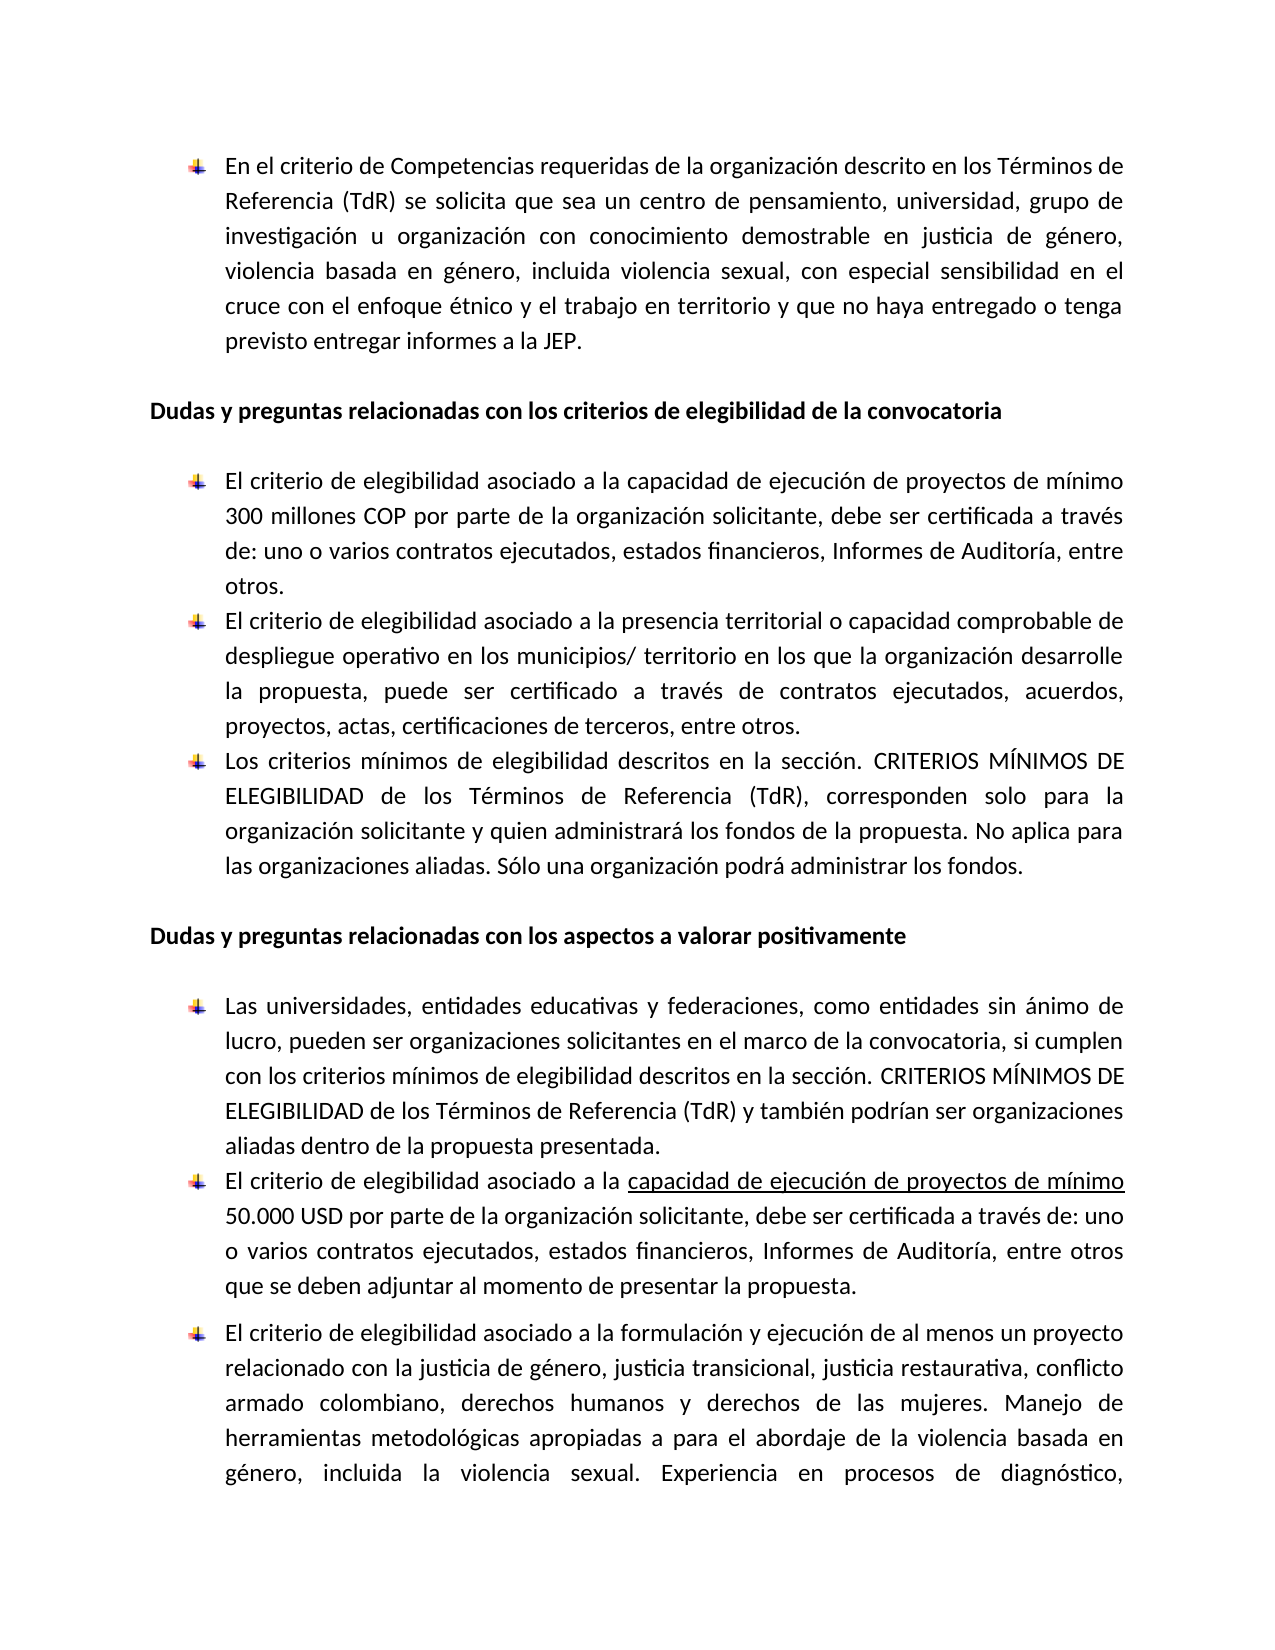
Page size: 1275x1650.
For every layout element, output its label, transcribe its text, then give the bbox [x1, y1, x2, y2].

picture [188, 752, 206, 770]
list El criterio de elegibilidad asociado a la capacidad de ejecución de proyectos de mínimo 50.000 USD por parte de la organización solicitante, debe ser certificada a través de: uno o varios contratos ejecutados, estados financieros, Informes de Auditoría, entre otros que se deben adjuntar al momento de presentar la propuesta. [187, 1165, 1125, 1301]
text Dudas y preguntas relacionadas con los criterios de elegibilidad de la convocatoria [150, 395, 1125, 426]
picture [188, 157, 206, 175]
picture [188, 612, 206, 630]
picture [188, 1325, 206, 1342]
list El criterio de elegibilidad asociado a la presencia territorial o capacidad comprobable de despliegue operativo en los municipios/ territorio en los que la organización desarrolle la propuesta, puede ser certificado a través de contratos ejecutados, acuerdos, proyectos, actas, certificaciones de terceros, entre otros. [187, 605, 1125, 741]
picture [188, 1172, 206, 1190]
list Las universidades, entidades educativas y federaciones, como entidades sin ánimo de lucro, pueden ser organizaciones solicitantes en el marco de la convocatoria, si cumplen con los criterios mínimos de elegibilidad descritos en la sección. CRITERIOS MÍNIMOS DE ELEGIBILIDAD de los Términos de Referencia (TdR) y también podrían ser organizaciones aliadas dentro de la propuesta presentada. [187, 990, 1125, 1161]
picture [188, 472, 206, 490]
list Los criterios mínimos de elegibilidad descritos en la sección. CRITERIOS MÍNIMOS DE ELEGIBILIDAD de los Términos de Referencia (TdR), corresponden solo para la organización solicitante y quien administrará los fondos de la propuesta. No aplica para las organizaciones aliadas. Sólo una organización podrá administrar los fondos. [187, 745, 1125, 881]
list En el criterio de Competencias requeridas de la organización descrito en los Términos de Referencia (TdR) se solicita que sea un centro de pensamiento, universidad, grupo de investigación u organización con conocimiento demostrable en justicia de género, violencia basada en género, incluida violencia sexual, con especial sensibilidad en el cruce con el enfoque étnico y el trabajo en territorio y que no haya entregado o tenga previsto entregar informes a la JEP. [187, 150, 1125, 356]
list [187, 1317, 1125, 1488]
list El criterio de elegibilidad asociado a la capacidad de ejecución de proyectos de mínimo 300 millones COP por parte de la organización solicitante, debe ser certificada a través de: uno o varios contratos ejecutados, estados financieros, Informes de Auditoría, entre otros. [187, 465, 1125, 601]
picture [188, 997, 206, 1015]
text Dudas y preguntas relacionadas con los aspectos a valorar positivamente [150, 920, 1125, 951]
